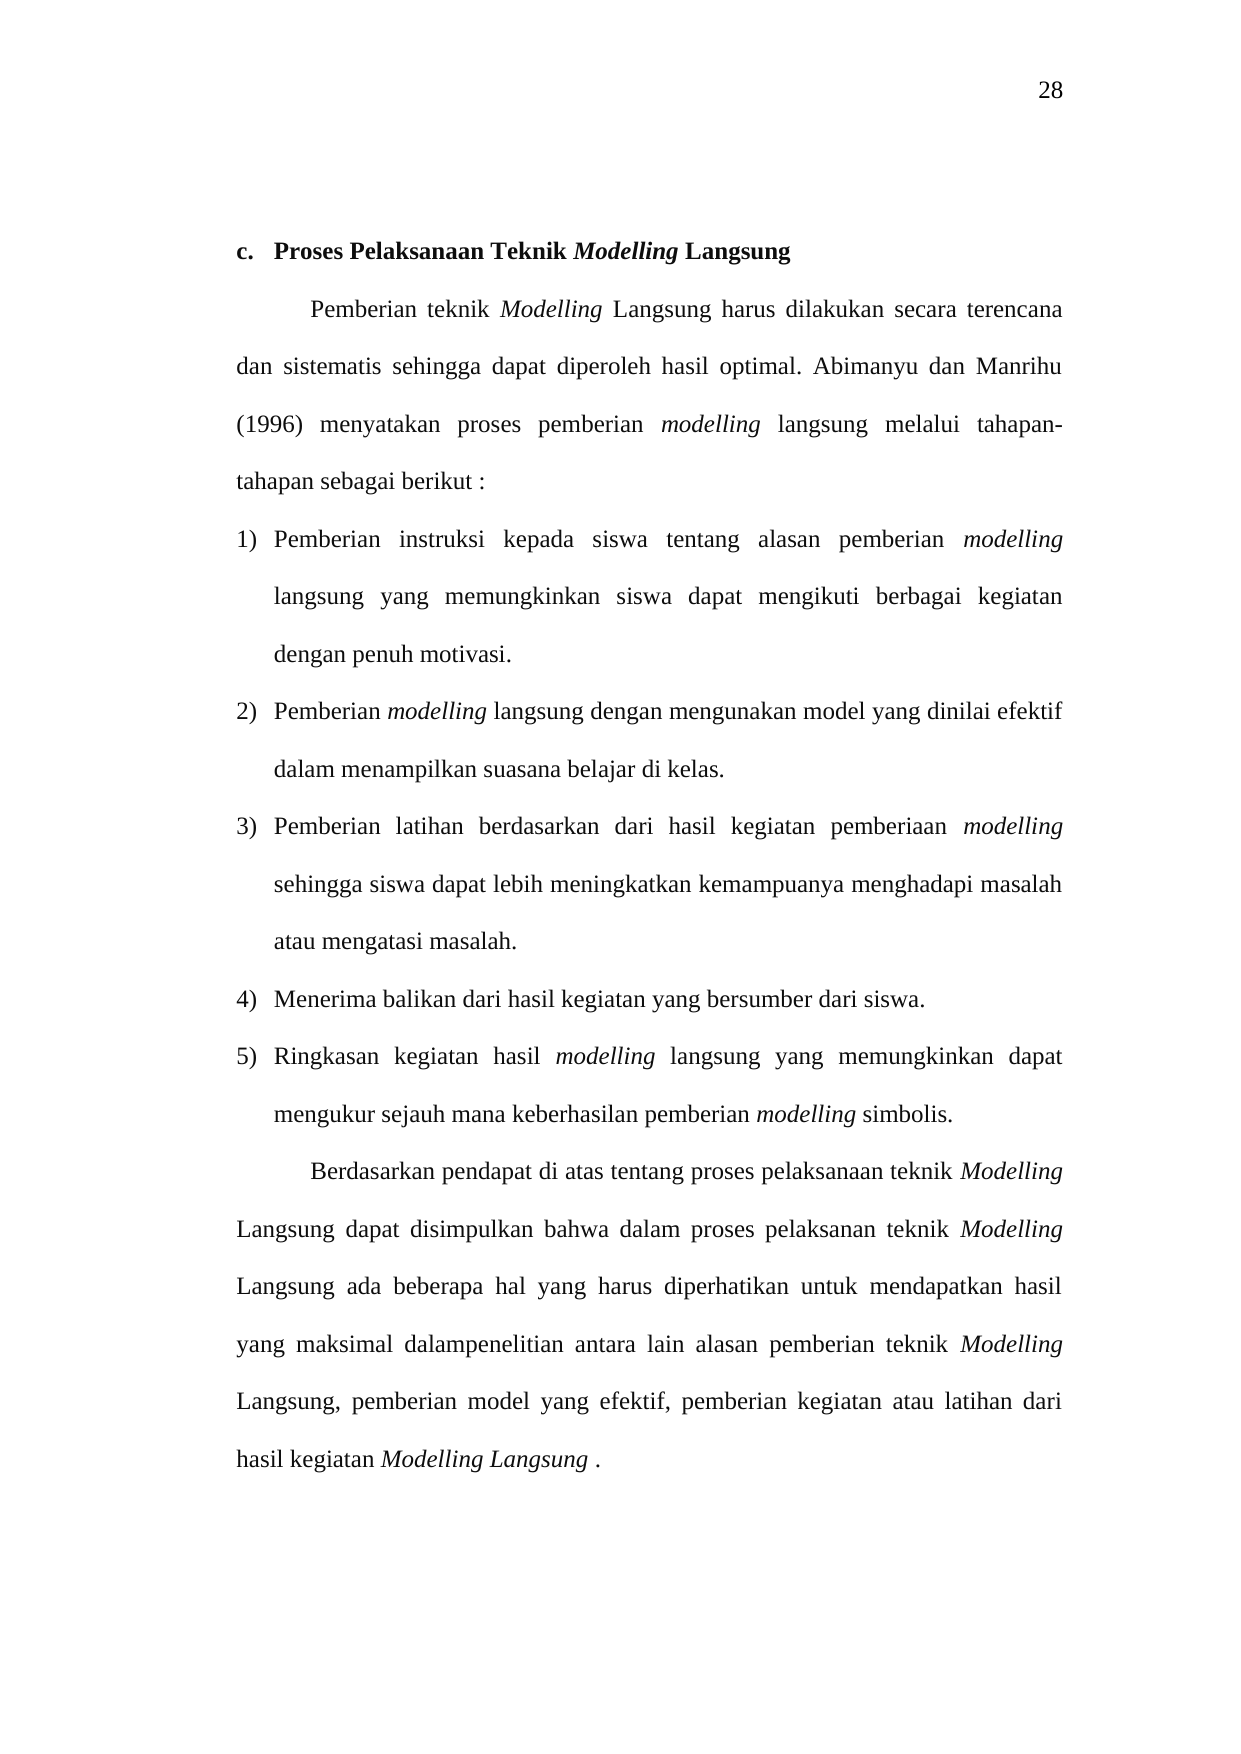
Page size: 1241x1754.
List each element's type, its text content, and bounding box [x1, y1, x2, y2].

list Ringkasan kegiatan hasil modelling langsung yang memungkinkan dapat mengukur sejauh mana keberhasilan pemberian modelling simbolis. [236, 1041, 1063, 1127]
list Pemberian latihan berdasarkan dari hasil kegiatan pemberiaan modelling sehingga siswa dapat lebih meningkatkan kemampuanya menghadapi masalah atau mengatasi masalah. [236, 811, 1063, 955]
list Pemberian instruksi kepada siswa tentang alasan pemberian modelling langsung yang memungkinkan siswa dapat mengikuti berbagai kegiatan dengan penuh motivasi. [236, 524, 1063, 667]
list Pemberian modelling langsung dengan mengunakan model yang dinilai efektif dalam menampilkan suasana belajar di kelas. [236, 696, 1063, 782]
list Menerima balikan dari hasil kegiatan yang bersumber dari siswa. [236, 984, 1063, 1012]
list Proses Pelaksanaan Teknik Modelling Langsung [236, 236, 1063, 265]
text Pemberian teknik Modelling Langsung harus dilakukan secara terencana dan sistematis sehingga dapat diperoleh hasil optimal. Abimanyu dan Manrihu (1996) menyatakan proses pemberian modelling langsung melalui tahapan-tahapan sebagai berikut : [236, 294, 1063, 495]
text Berdasarkan pendapat di atas tentang proses pelaksanaan teknik Modelling Langsung dapat disimpulkan bahwa dalam proses pelaksanan teknik Modelling Langsung ada beberapa hal yang harus diperhatikan untuk mendapatkan hasil yang maksimal dalampenelitian antara lain alasan pemberian teknik Modelling Langsung, pemberian model yang efektif, pemberian kegiatan atau latihan dari hasil kegiatan Modelling Langsung . [236, 1156, 1063, 1472]
